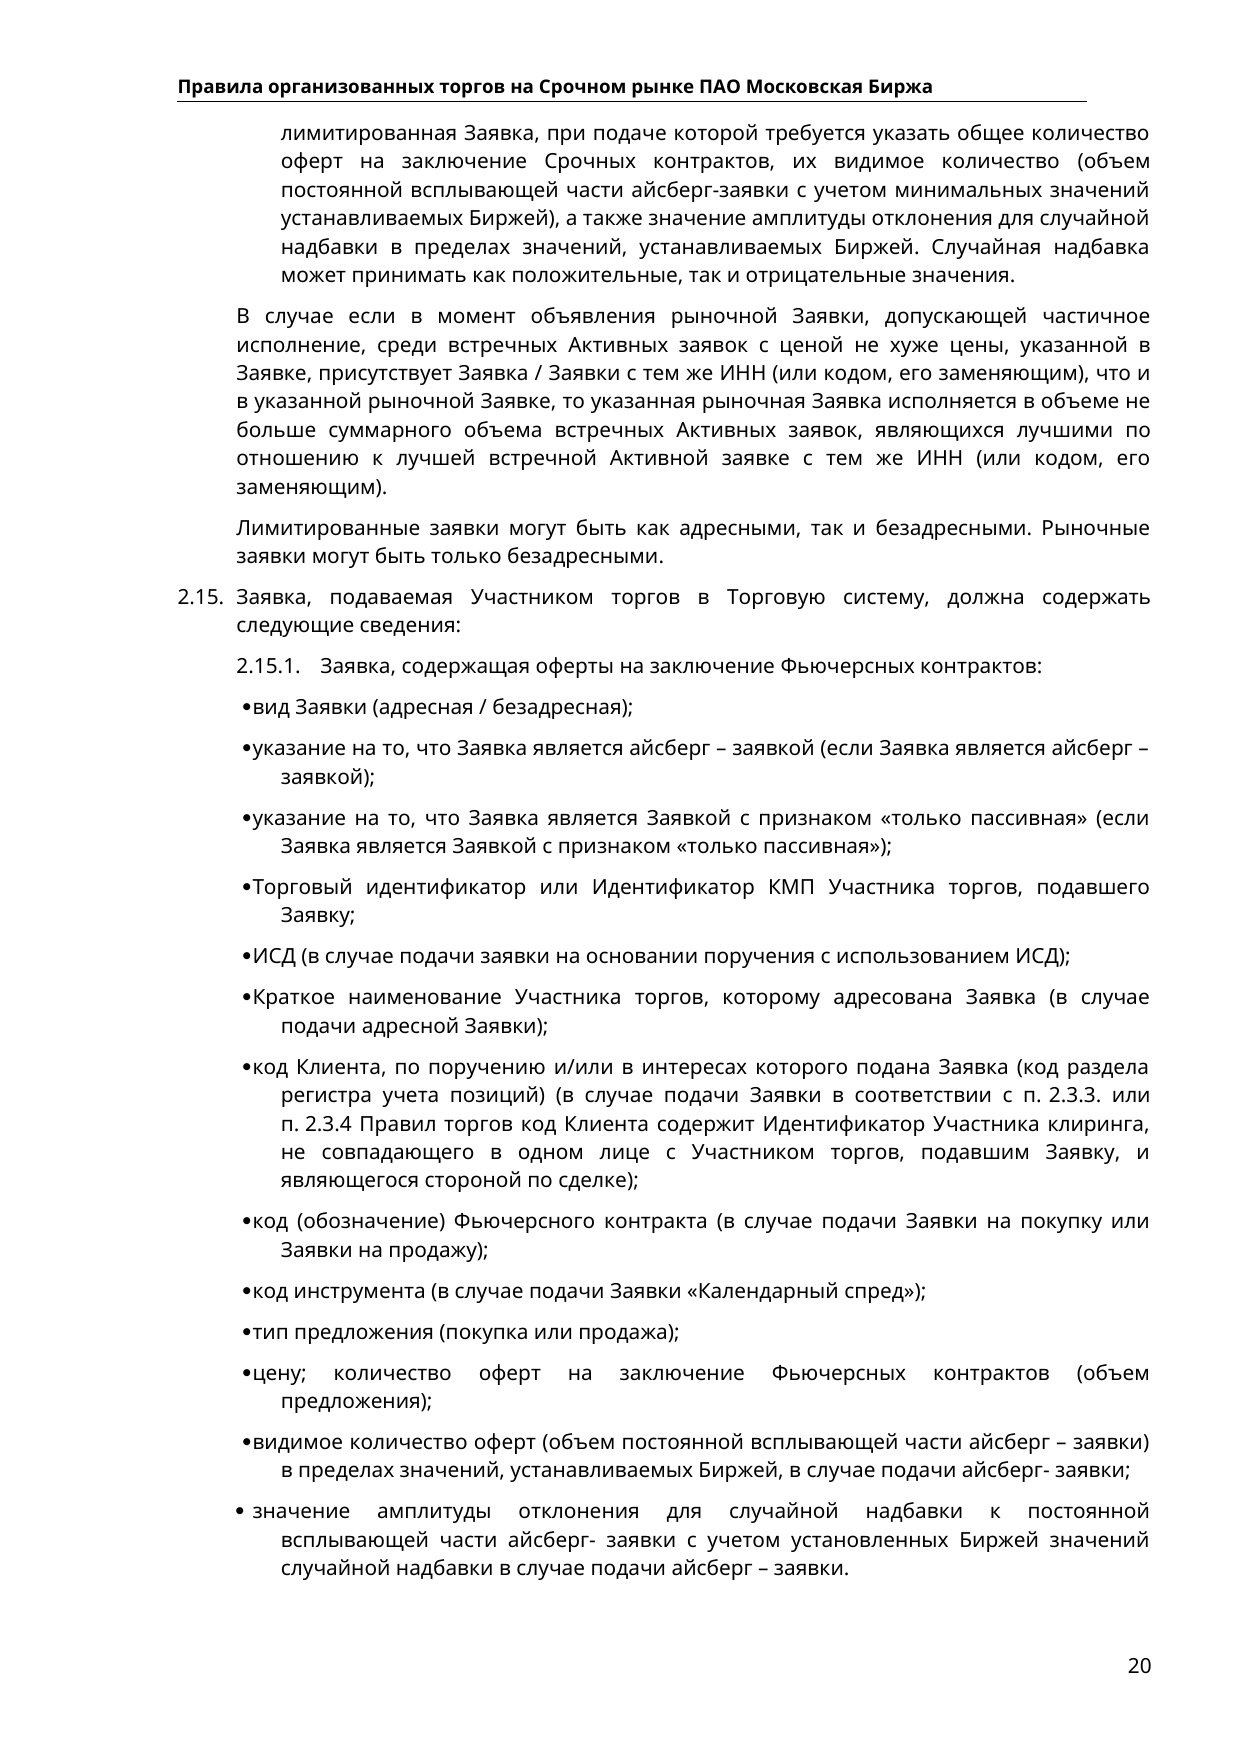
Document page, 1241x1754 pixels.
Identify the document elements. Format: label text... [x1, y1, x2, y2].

list Краткое наименование Участника торгов, которому адресована Заявка (в случае подачи адресной Заявки); [243, 982, 1151, 1039]
list вид Заявки (адресная / безадресная); [243, 692, 1151, 721]
list ИСД (в случае подачи заявки на основании поручения с использованием ИСД); [243, 942, 1151, 970]
list значение амплитуды отклонения для случайной надбавки к постоянной всплывающей части айсберг- заявки с учетом установленных Биржей значений случайной надбавки в случае подачи айсберг – заявки. [236, 1497, 1151, 1582]
text Заявка, подаваемая Участником торгов в Торговую систему, должна содержать следующие сведения: [177, 582, 1152, 639]
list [243, 118, 1151, 289]
list код Клиента, по поручению и/или в интересах которого подана Заявка (код раздела регистра учета позиций) (в случае подачи Заявки в соответствии с п. 2.3.3. или п. 2.3.4 Правил торгов код Клиента содержит Идентификатор Участника клиринга, не совпадающего в одном лице с Участником торгов, подавшим Заявку, и являющегося стороной по сделке); [243, 1052, 1151, 1194]
list код инструмента (в случае подачи Заявки «Календарный спред»); [243, 1276, 1151, 1304]
list указание на то, что Заявка является Заявкой с признаком «только пассивная» (если Заявка является Заявкой с признаком «только пассивная»); [243, 803, 1151, 860]
list видимое количество оферт (объем постоянной всплывающей части айсберг – заявки) в пределах значений, устанавливаемых Биржей, в случае подачи айсберг- заявки; [243, 1427, 1151, 1484]
list тип предложения (покупка или продажа); [243, 1317, 1151, 1345]
list Торговый идентификатор или Идентификатор КМП Участника торгов, подавшего Заявку; [243, 872, 1151, 929]
list Лимитированные заявки могут быть как адресными, так и безадресными. Рыночные заявки могут быть только безадресными. [236, 513, 1152, 570]
list указание на то, что Заявка является айсберг – заявкой (если Заявка является айсберг – заявкой); [243, 733, 1151, 790]
list код (обозначение) Фьючерсного контракта (в случае подачи Заявки на покупку или Заявки на продажу); [243, 1207, 1151, 1263]
list цену; количество оферт на заключение Фьючерсных контрактов (объем предложения); [243, 1358, 1151, 1415]
list В случае если в момент объявления рыночной Заявки, допускающей частичное исполнение, среди встречных Активных заявок с ценой не хуже цены, указанной в Заявке, присутствует Заявка / Заявки с тем же ИНН (или кодом, его заменяющим), что и в указанной рыночной Заявке, то указанная рыночная Заявка исполняется в объеме не больше суммарного объема встречных Активных заявок, являющихся лучшими по отношению к лучшей встречной Активной заявке с тем же ИНН (или кодом, его заменяющим). [236, 301, 1152, 500]
list Заявка, содержащая оферты на заключение Фьючерсных контрактов: [236, 652, 1152, 680]
